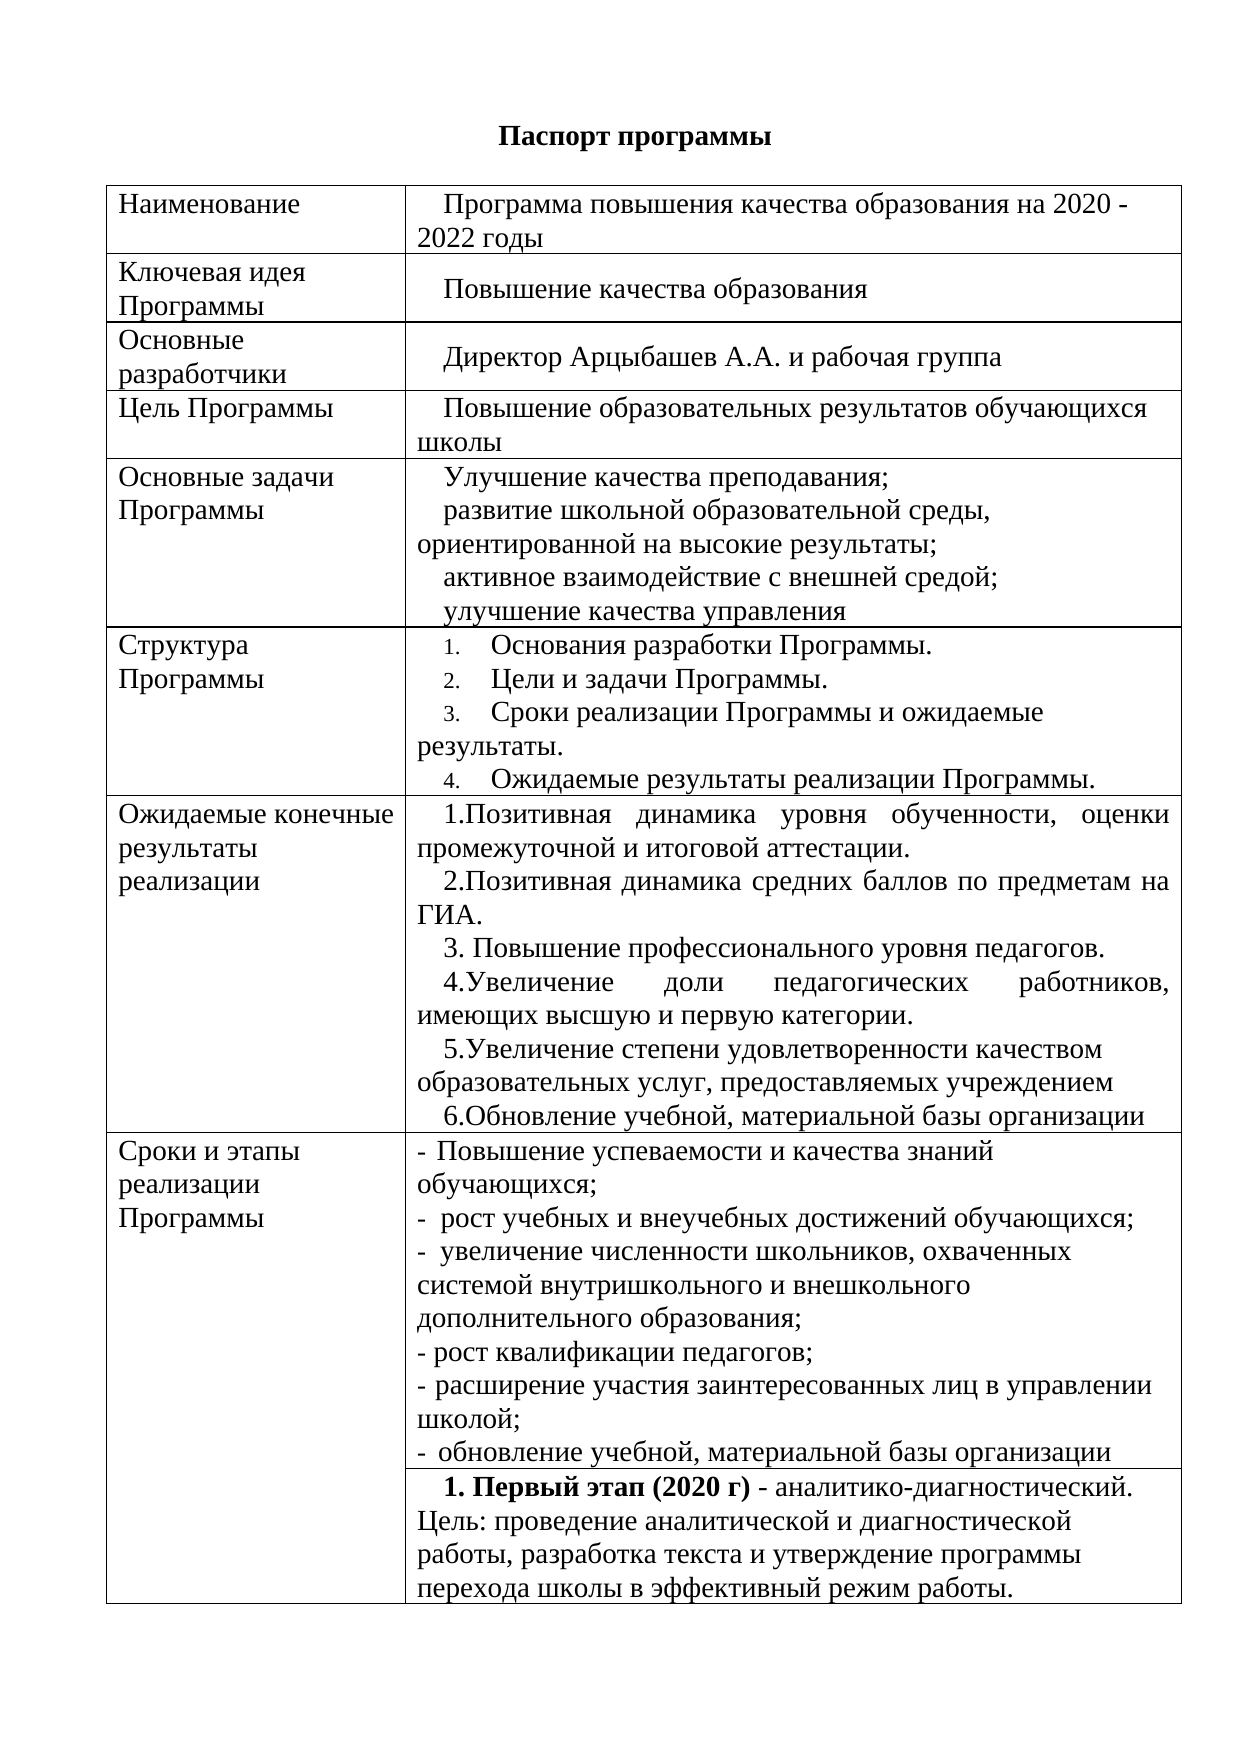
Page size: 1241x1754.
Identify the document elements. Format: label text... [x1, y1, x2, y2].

text Паспорт программы [118, 118, 1152, 152]
table_cell Улучшение качества преподавания; развитие школьной образовательной среды, ориентированной на высокие результаты; активное взаимодействие с внешней средой; улучшение качества управления [406, 459, 1181, 626]
table_cell Основные задачи Программы [107, 459, 405, 626]
table_cell Повышение успеваемости и качества знаний обучающихся; рост учебных и внеучебных достижений обучающихся; увеличение численности школьников, охваченных системой внутришкольного и внешкольного дополнительного образования; рост квалификации педагогов; расширение участия заинтересованных лиц в управлении школой; обновление учебной, материальной базы организации [406, 1133, 1181, 1468]
table_cell Основные разработчики [107, 323, 405, 389]
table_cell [406, 1469, 1181, 1603]
table_cell Сроки и этапы реализации Программы [107, 1133, 405, 1603]
table_cell Основания разработки Программы. Цели и задачи Программы. Сроки реализации Программы и ожидаемые результаты. Ожидаемые результаты реализации Программы. [406, 628, 1181, 795]
table_cell Ожидаемые конечные результаты реализации [107, 796, 405, 1132]
table_cell Ключевая идея Программы [107, 254, 405, 321]
table_header Наименование [107, 186, 405, 253]
table_cell Повышение образовательных результатов обучающихся школы [406, 391, 1181, 458]
table_cell Повышение качества образования [406, 254, 1181, 321]
table_cell Директор Арцыбашев А.А. и рабочая группа [406, 323, 1181, 389]
table_cell Цель Программы [107, 391, 405, 458]
table_cell Структура Программы [107, 628, 405, 795]
table_header Программа повышения качества образования на 2020 - 2022 годы [406, 186, 1181, 253]
table_cell 1.Позитивная динамика уровня обученности, оценки промежуточной и итоговой аттестации. 2.Позитивная динамика средних баллов по предметам на ГИА. 3. Повышение профессионального уровня педагогов. 4.Увеличение доли педагогических работников, имеющих высшую и первую категории. 5.Увеличение степени удовлетворенности качеством образовательных услуг, предоставляемых учреждением 6.Обновление учебной, материальной базы организации [406, 796, 1181, 1132]
